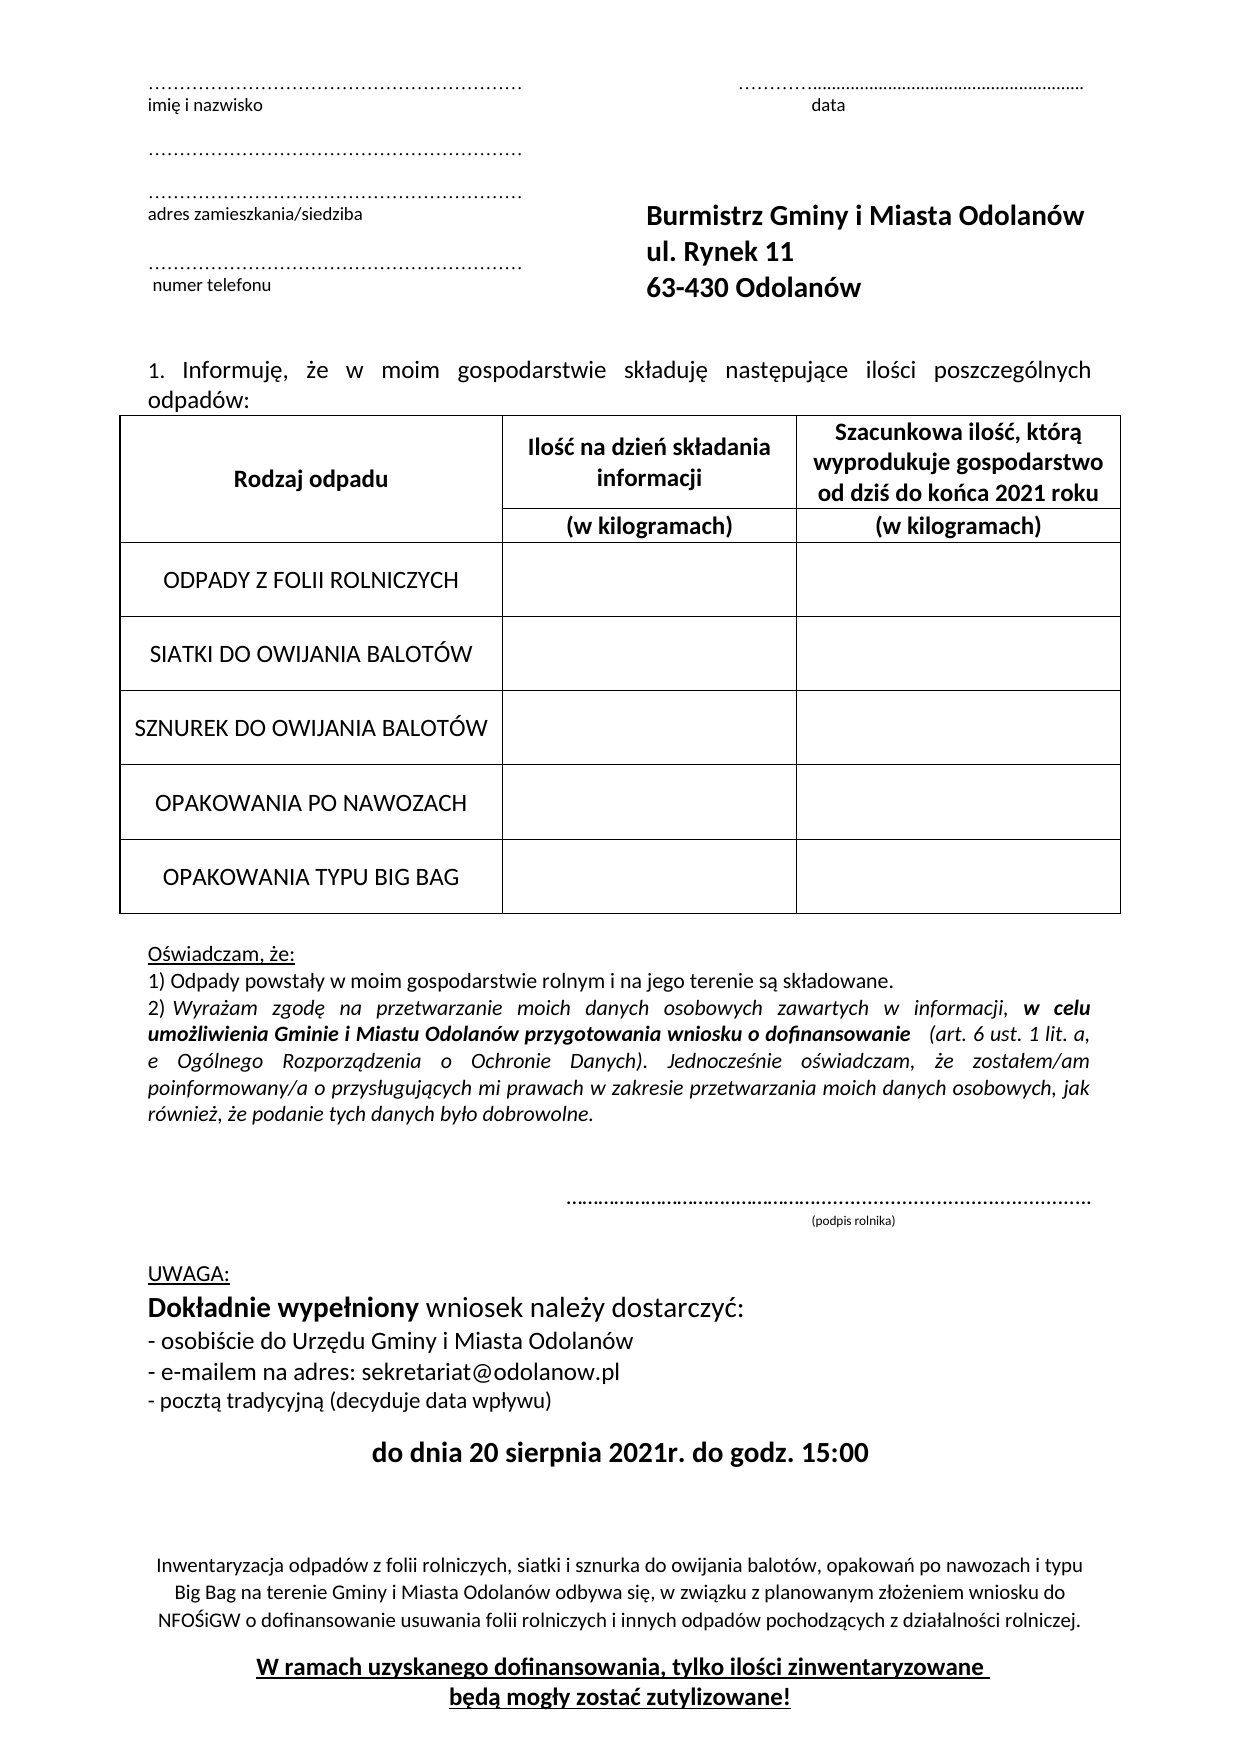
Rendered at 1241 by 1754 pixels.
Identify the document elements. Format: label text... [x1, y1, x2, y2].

text Dokładnie wypełniony wniosek należy dostarczyć: [148, 1289, 1093, 1325]
table_cell [503, 543, 796, 616]
table_header Szacunkowa ilość, którą wyprodukuje gospodarstwo od dziś do końca 2021 roku [797, 416, 1120, 507]
table_cell [797, 617, 1120, 690]
table_cell [797, 543, 1120, 616]
text - osobiście do Urzędu Gminy i Miasta Odolanów [148, 1325, 1093, 1356]
text …………………………………………………… [148, 138, 1093, 159]
table_cell (w kilogramach) [503, 509, 796, 542]
table_cell (w kilogramach) [797, 509, 1120, 542]
table_cell SZNUREK DO OWIJANIA BALOTÓW [121, 691, 502, 764]
table_cell ODPADY Z FOLII ROLNICZYCH [121, 543, 502, 616]
text 1) Odpady powstały w moim gospodarstwie rolnym i na jego terenie są składowane. [148, 967, 1093, 994]
text 2) Wyrażam zgodę na przetwarzanie moich danych osobowych zawartych w informacji, w celu umożliwienia Gminie i Miastu Odolanów przygotowania wniosku o dofinansowanie (art. 6 ust. 1 lit. a, e Ogólnego Rozporządzenia o Ochronie Danych). Jednocześnie oświadczam, że zostałem/am poinformowany/a o przysługujących mi prawach w zakresie przetwarzania moich danych osobowych, jak również, że podanie tych danych było dobrowolne. [148, 994, 1093, 1127]
text - pocztą tradycyjną (decyduje data wpływu) [148, 1386, 1093, 1414]
table_header Ilość na dzień składania informacji [503, 416, 796, 507]
text Oświadczam, że: [148, 940, 1093, 967]
text - e-mailem na adres: sekretariat@odolanow.pl [148, 1356, 1093, 1386]
text 1. Informuję, że w moim gospodarstwie składuję następujące ilości poszczególnych odpadów: [148, 354, 1093, 415]
text …………………………………………………… ………….......................................................... [148, 72, 1093, 93]
text do dnia 20 sierpnia 2021r. do godz. 15:00 [148, 1434, 1093, 1469]
text …………………………………………………… adres zamieszkania/siedziba [148, 181, 1093, 226]
text …………………………..……………................................................ [148, 1182, 1093, 1210]
table_cell [797, 765, 1120, 838]
table_cell [503, 691, 796, 764]
text (podpis rolnika) [738, 1212, 1093, 1240]
table_cell [797, 691, 1120, 764]
table_cell [503, 617, 796, 690]
table_cell OPAKOWANIA PO NAWOZACH [121, 765, 502, 838]
table_cell SIATKI DO OWIJANIA BALOTÓW [121, 617, 502, 690]
table_cell [797, 840, 1120, 913]
table_header Rodzaj odpadu [121, 416, 502, 542]
text imię i nazwisko data [148, 93, 1093, 116]
table_cell [503, 765, 796, 838]
text …………………………………………………… numer telefonu [148, 252, 631, 296]
table_cell OPAKOWANIA TYPU BIG BAG [121, 840, 502, 913]
table_cell [503, 840, 796, 913]
text UWAGA: [148, 1259, 1093, 1287]
